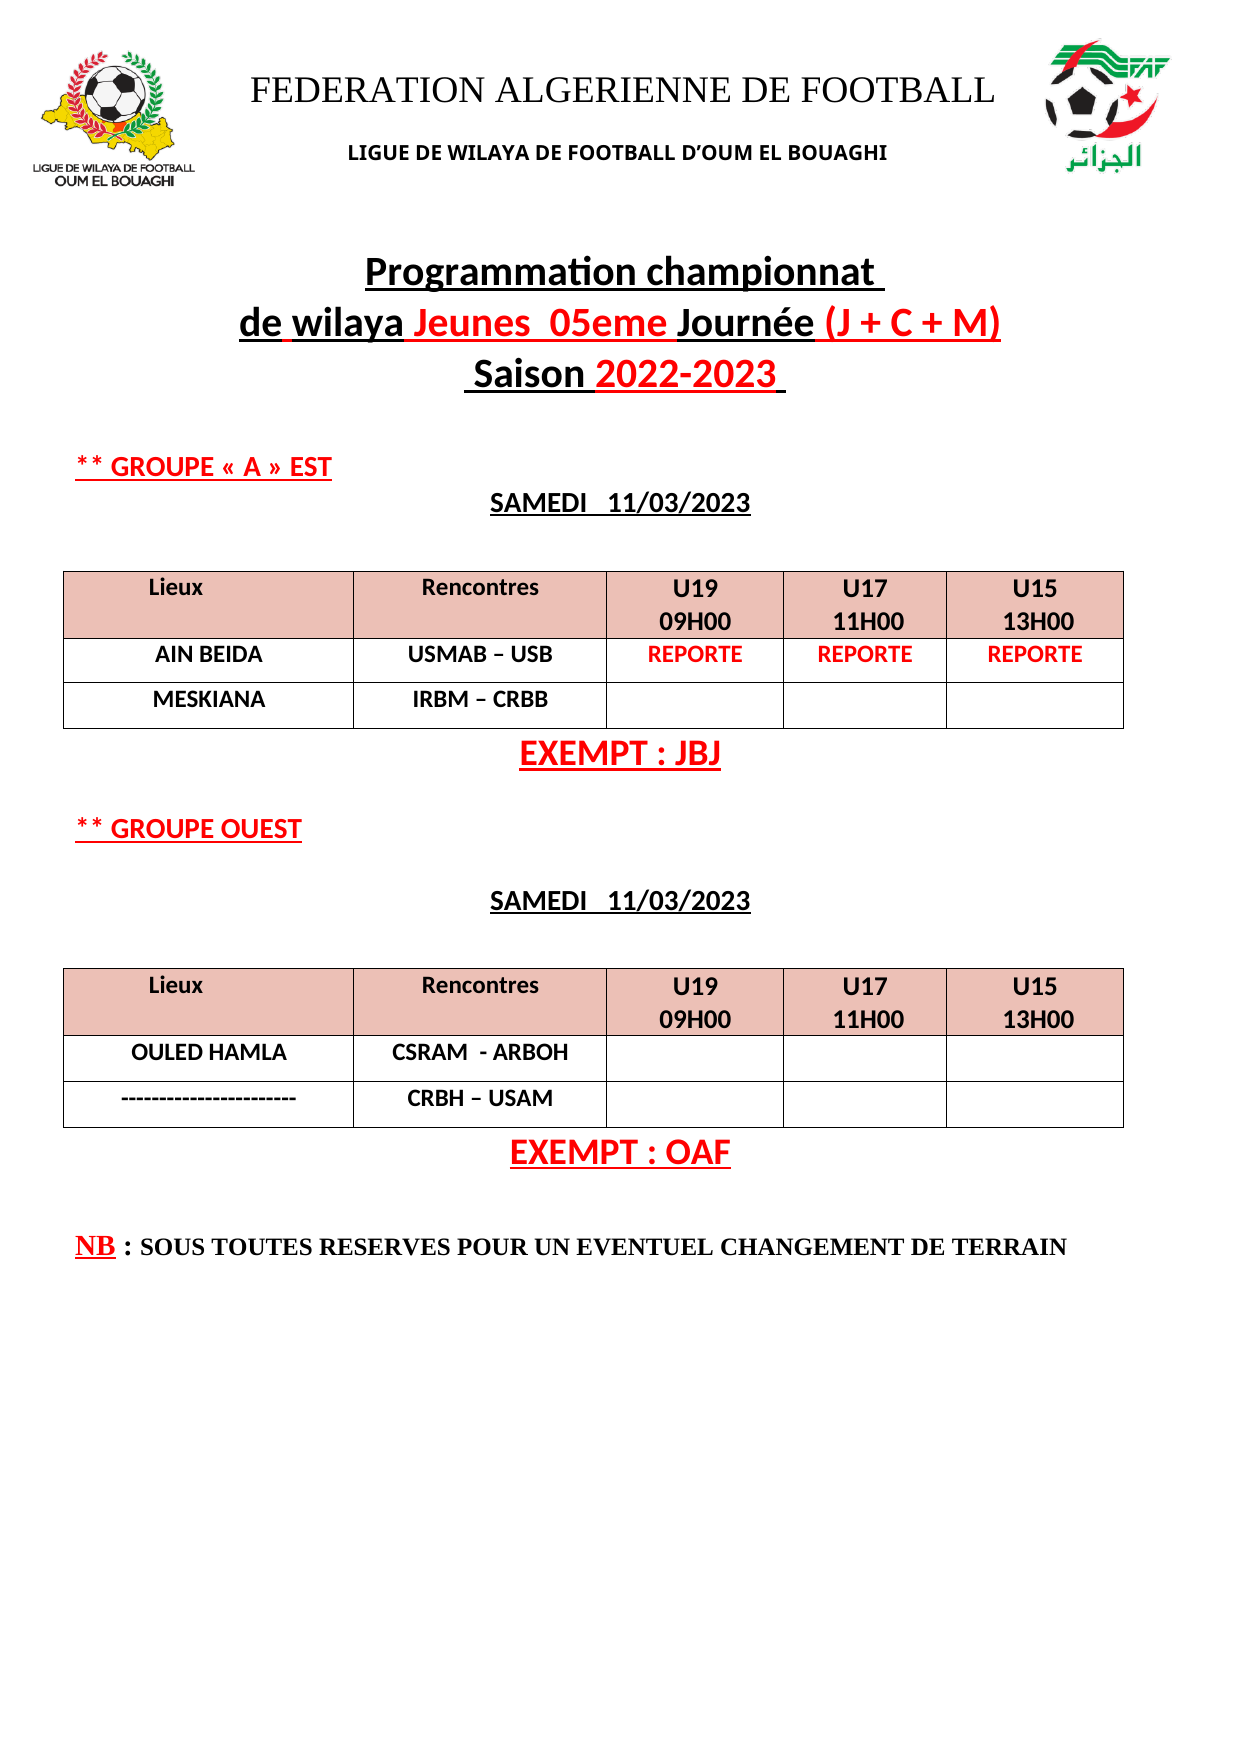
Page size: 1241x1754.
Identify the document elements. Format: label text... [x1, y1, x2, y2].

table_cell CSRAM - ARBOH [354, 1036, 606, 1081]
table_header U17 11H00 [784, 969, 946, 1035]
table_cell OULED HAMLA [64, 1036, 353, 1081]
text LIGUE DE WILAYA DE FOOTBALL D’OUM EL BOUAGHI [75, 138, 1037, 167]
table_cell [947, 1036, 1123, 1081]
table_cell [784, 683, 946, 728]
table_header Lieux [64, 969, 353, 1035]
table_cell ----------------------- [64, 1082, 353, 1127]
picture [1037, 26, 1174, 180]
text de wilaya Jeunes 05eme Journée (J + C + M) [75, 296, 1165, 347]
table_cell [607, 1082, 783, 1127]
table_cell MESKIANA [64, 683, 353, 728]
table_cell [784, 1036, 946, 1081]
table_cell REPORTE [947, 639, 1123, 682]
text ** GROUPE « A » EST [75, 448, 1165, 484]
table_header U15 13H00 [947, 969, 1123, 1035]
text SAMEDI 11/03/2023 [75, 882, 1165, 917]
table_cell [947, 683, 1123, 728]
text EXEMPT : OAF [75, 1128, 1165, 1174]
text NB : SOUS TOUTES RESERVES POUR UN EVENTUEL CHANGEMENT DE TERRAIN [75, 1228, 1165, 1262]
text Programmation championnat [75, 245, 1165, 296]
text ** GROUPE OUEST [75, 811, 1165, 846]
text Saison 2022-2023 [75, 347, 1165, 398]
text FEDERATION ALGERIENNE DE FOOTBALL [75, 68, 1037, 111]
table_cell [607, 1036, 783, 1081]
table_header U19 09H00 [607, 572, 783, 638]
table_header U19 09H00 [607, 969, 783, 1035]
picture [31, 46, 199, 191]
table_cell [947, 1082, 1123, 1127]
table_header Rencontres [354, 572, 606, 638]
table_cell REPORTE [784, 639, 946, 682]
table_cell AIN BEIDA [64, 639, 353, 682]
table_cell [784, 1082, 946, 1127]
table_cell REPORTE [607, 639, 783, 682]
table_header Rencontres [354, 969, 606, 1035]
table_header Lieux [64, 572, 353, 638]
table_cell [607, 683, 783, 728]
text SAMEDI 11/03/2023 [75, 484, 1165, 520]
table_cell IRBM – CRBB [354, 683, 606, 728]
table_cell CRBH – USAM [354, 1082, 606, 1127]
table_header U15 13H00 [947, 572, 1123, 638]
text EXEMPT : JBJ [75, 729, 1165, 775]
table_header U17 11H00 [784, 572, 946, 638]
table_cell USMAB – USB [354, 639, 606, 682]
